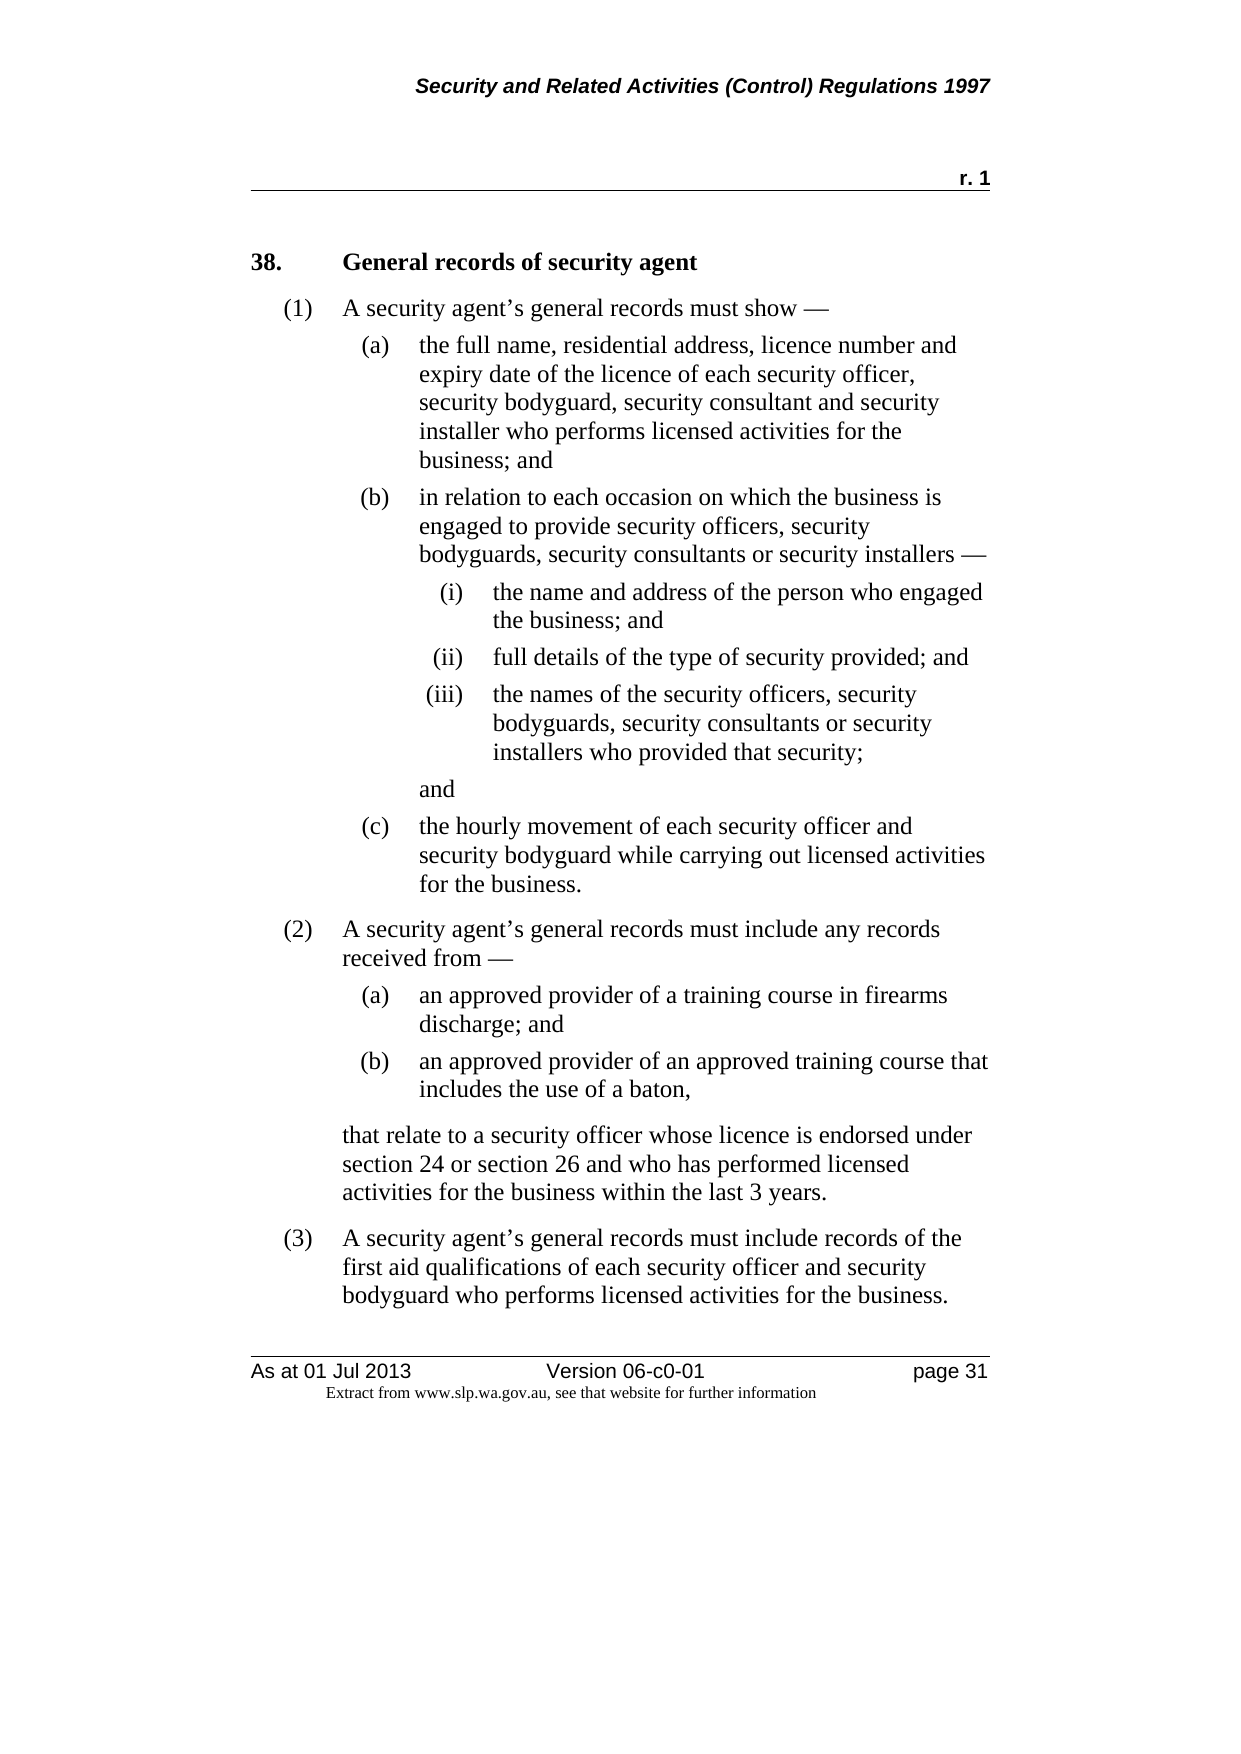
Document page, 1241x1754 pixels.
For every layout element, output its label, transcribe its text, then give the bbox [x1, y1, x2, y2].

text (b) in relation to each occasion on which the business is engaged to provide security officers, security bodyguards, security consultants or security installers — [251, 482, 990, 568]
text that relate to a security officer whose licence is endorsed under section 24 or section 26 and who has performed licensed activities for the business within the last 3 years. [251, 1120, 990, 1206]
text (iii) the names of the security officers, security bodyguards, security consultants or security installers who provided that security; [251, 679, 990, 766]
text and [251, 774, 990, 803]
text (2) A security agent’s general records must include any records received from — [251, 914, 990, 972]
text (i) the name and address of the person who engaged the business; and [251, 577, 990, 634]
text (b) an approved provider of an approved training course that includes the use of a baton, [251, 1046, 990, 1103]
text (a) an approved provider of a training course in firearms discharge; and [251, 980, 990, 1037]
text (1) A security agent’s general records must show — [251, 293, 990, 322]
text (c) the hourly movement of each security officer and security bodyguard while carrying out licensed activities for the business. [251, 811, 990, 897]
subtitle 38. General records of security agent [251, 247, 990, 276]
text (ii) full details of the type of security provided; and [251, 642, 990, 671]
text (3) A security agent’s general records must include records of the first aid qualifications of each security officer and security bodyguard who performs licensed activities for the business. [251, 1223, 990, 1309]
text (a) the full name, residential address, licence number and expiry date of the licence of each security officer, security bodyguard, security consultant and security installer who performs licensed activities for the business; and [251, 330, 990, 474]
